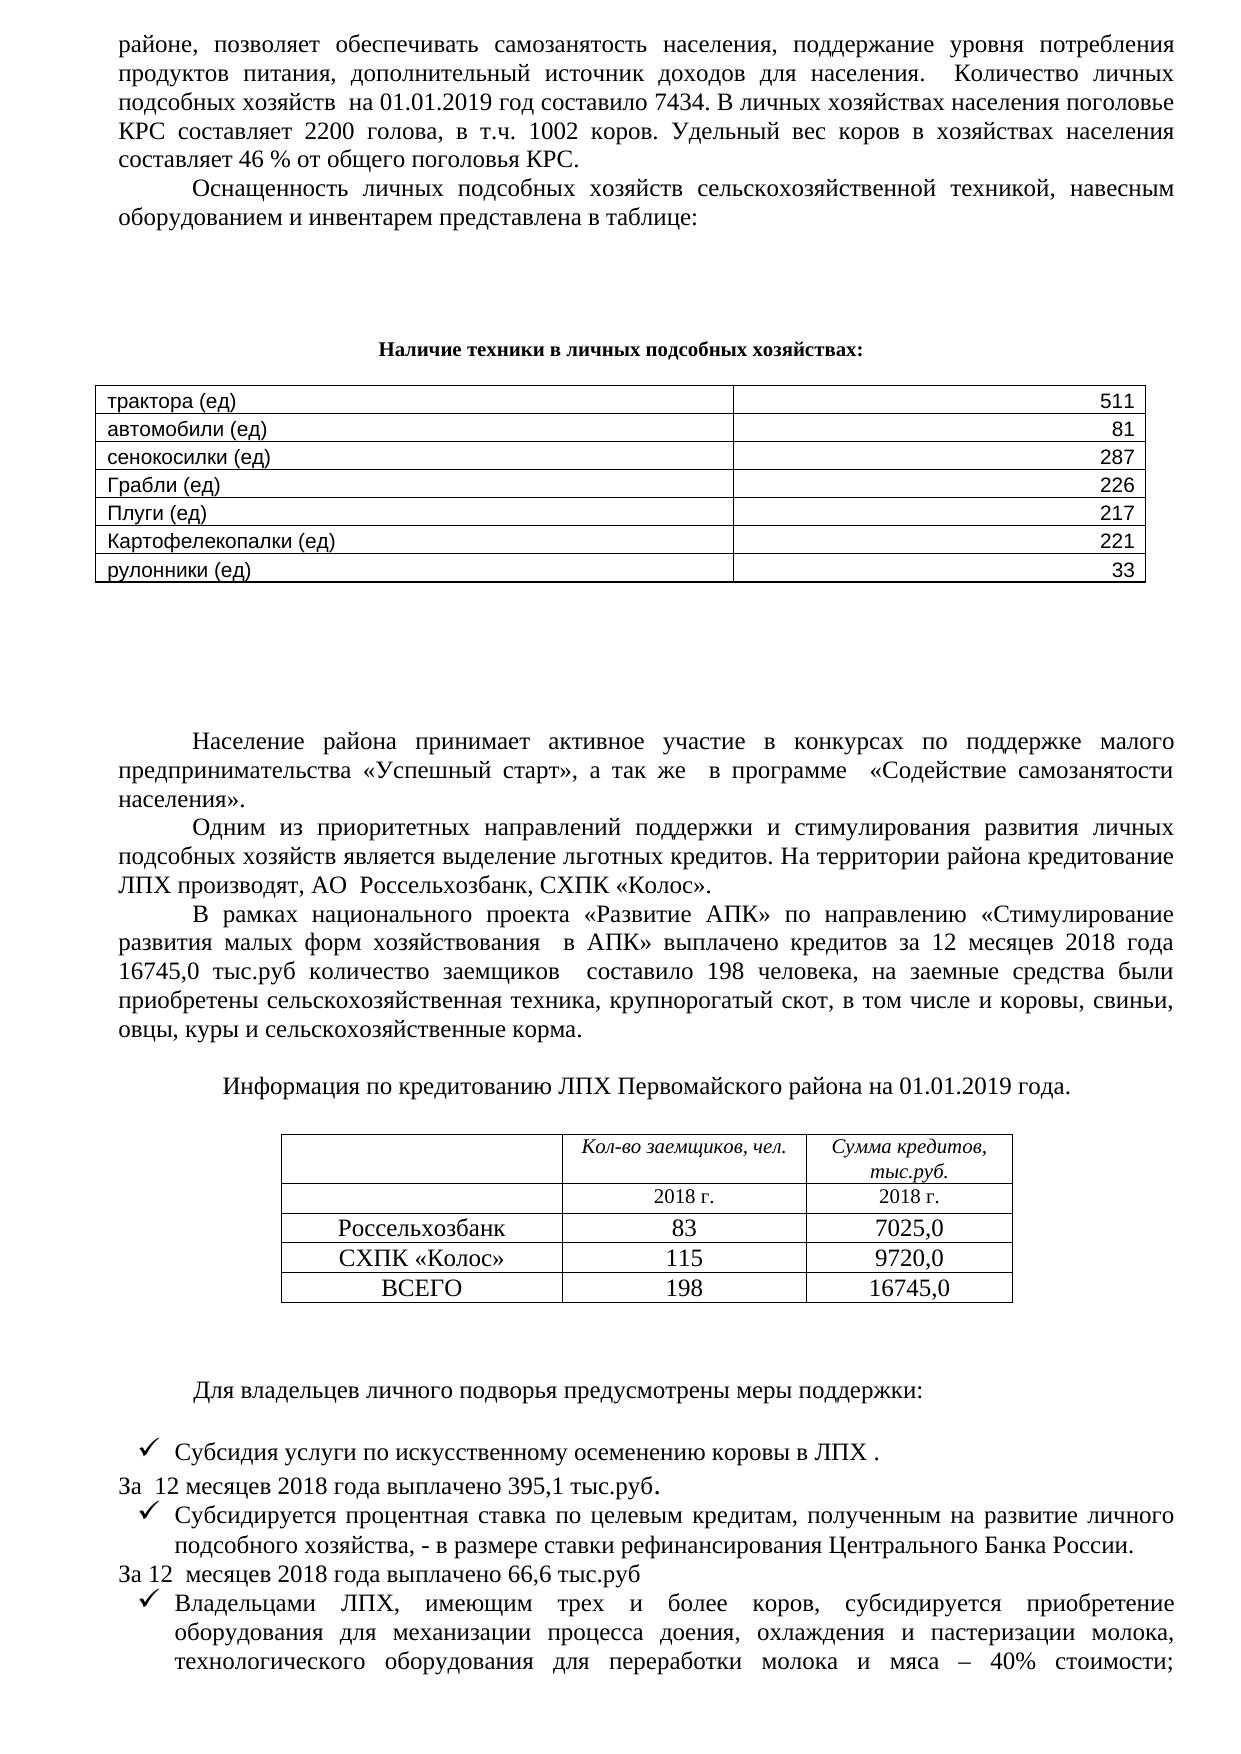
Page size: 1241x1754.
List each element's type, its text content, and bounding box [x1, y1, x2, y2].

table_cell 2018 г. [563, 1184, 806, 1212]
table_cell рулонники (ед) [96, 554, 733, 581]
list Субсидируется процентная ставка по целевым кредитам, полученным на развитие личного подсобного хозяйства, - в размере ставки рефинансирования Центрального Банка России. [137, 1501, 1175, 1559]
table_cell 287 [734, 442, 1145, 469]
text В рамках национального проекта «Развитие АПК» по направлению «Стимулирование развития малых форм хозяйствования в АПК» выплачено кредитов за 12 месяцев 2018 года 16745,0 тыс.руб количество заемщиков составило 198 человека, на заемные средства были приобретены сельскохозяйственная техника, крупнорогатый скот, в том числе и коровы, свиньи, овцы, куры и сельскохозяйственные корма. [118, 899, 1175, 1042]
table_cell сенокосилки (ед) [96, 442, 733, 469]
list Субсидия услуги по искусственному осеменению коровы в ЛПХ . [137, 1437, 1175, 1467]
table_cell 221 [734, 526, 1145, 553]
table_cell автомобили (ед) [96, 414, 733, 441]
table_cell 511 [734, 386, 1145, 413]
table_cell 115 [563, 1243, 806, 1272]
text За 12 месяцев 2018 года выплачено 395,1 тыс.руб. [118, 1467, 1175, 1501]
table_header [282, 1135, 562, 1183]
text Информация по кредитованию ЛПХ Первомайского района на 01.01.2019 года. [118, 1071, 1175, 1100]
table_cell 2018 г. [807, 1184, 1012, 1212]
table_header Наличие техники в личных подсобных хозяйствах: [96, 288, 1146, 384]
table_cell 83 [563, 1214, 806, 1242]
table_cell Россельхозбанк [282, 1214, 562, 1242]
table_cell Плуги (ед) [96, 498, 733, 525]
table_cell 33 [734, 554, 1145, 581]
table_cell ВСЕГО [282, 1273, 562, 1302]
table_cell 7025,0 [807, 1214, 1012, 1242]
table_cell 198 [563, 1273, 806, 1302]
text Для владельцев личного подворья предусмотрены меры поддержки: [118, 1375, 1175, 1404]
text Оснащенность личных подсобных хозяйств сельскохозяйственной техникой, навесным оборудованием и инвентарем представлена в таблице: [118, 173, 1175, 231]
text За 12 месяцев 2018 года выплачено 66,6 тыс.руб [118, 1559, 1175, 1588]
table_cell [282, 1184, 562, 1212]
table_header Кол-во заемщиков, чел. [563, 1135, 806, 1183]
table_cell 16745,0 [807, 1273, 1012, 1302]
table_cell 226 [734, 470, 1145, 497]
table_cell 81 [734, 414, 1145, 441]
text Население района принимает активное участие в конкурсах по поддержке малого предпринимательства «Успешный старт», а так же в программе «Содействие самозанятости населения». [118, 726, 1175, 812]
table_cell 217 [734, 498, 1145, 525]
text Одним из приоритетных направлений поддержки и стимулирования развития личных подсобных хозяйств является выделение льготных кредитов. На территории района кредитование ЛПХ производят, АО Россельхозбанк, СХПК «Колос». [118, 812, 1175, 899]
table_cell 9720,0 [807, 1243, 1012, 1272]
table_cell трактора (ед) [96, 386, 733, 413]
table_cell Грабли (ед) [96, 470, 733, 497]
table_cell СХПК «Колос» [282, 1243, 562, 1272]
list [137, 1588, 1175, 1675]
table_cell Картофелекопалки (ед) [96, 526, 733, 553]
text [118, 29, 1175, 173]
table_header Сумма кредитов, тыс.руб. [807, 1135, 1012, 1183]
